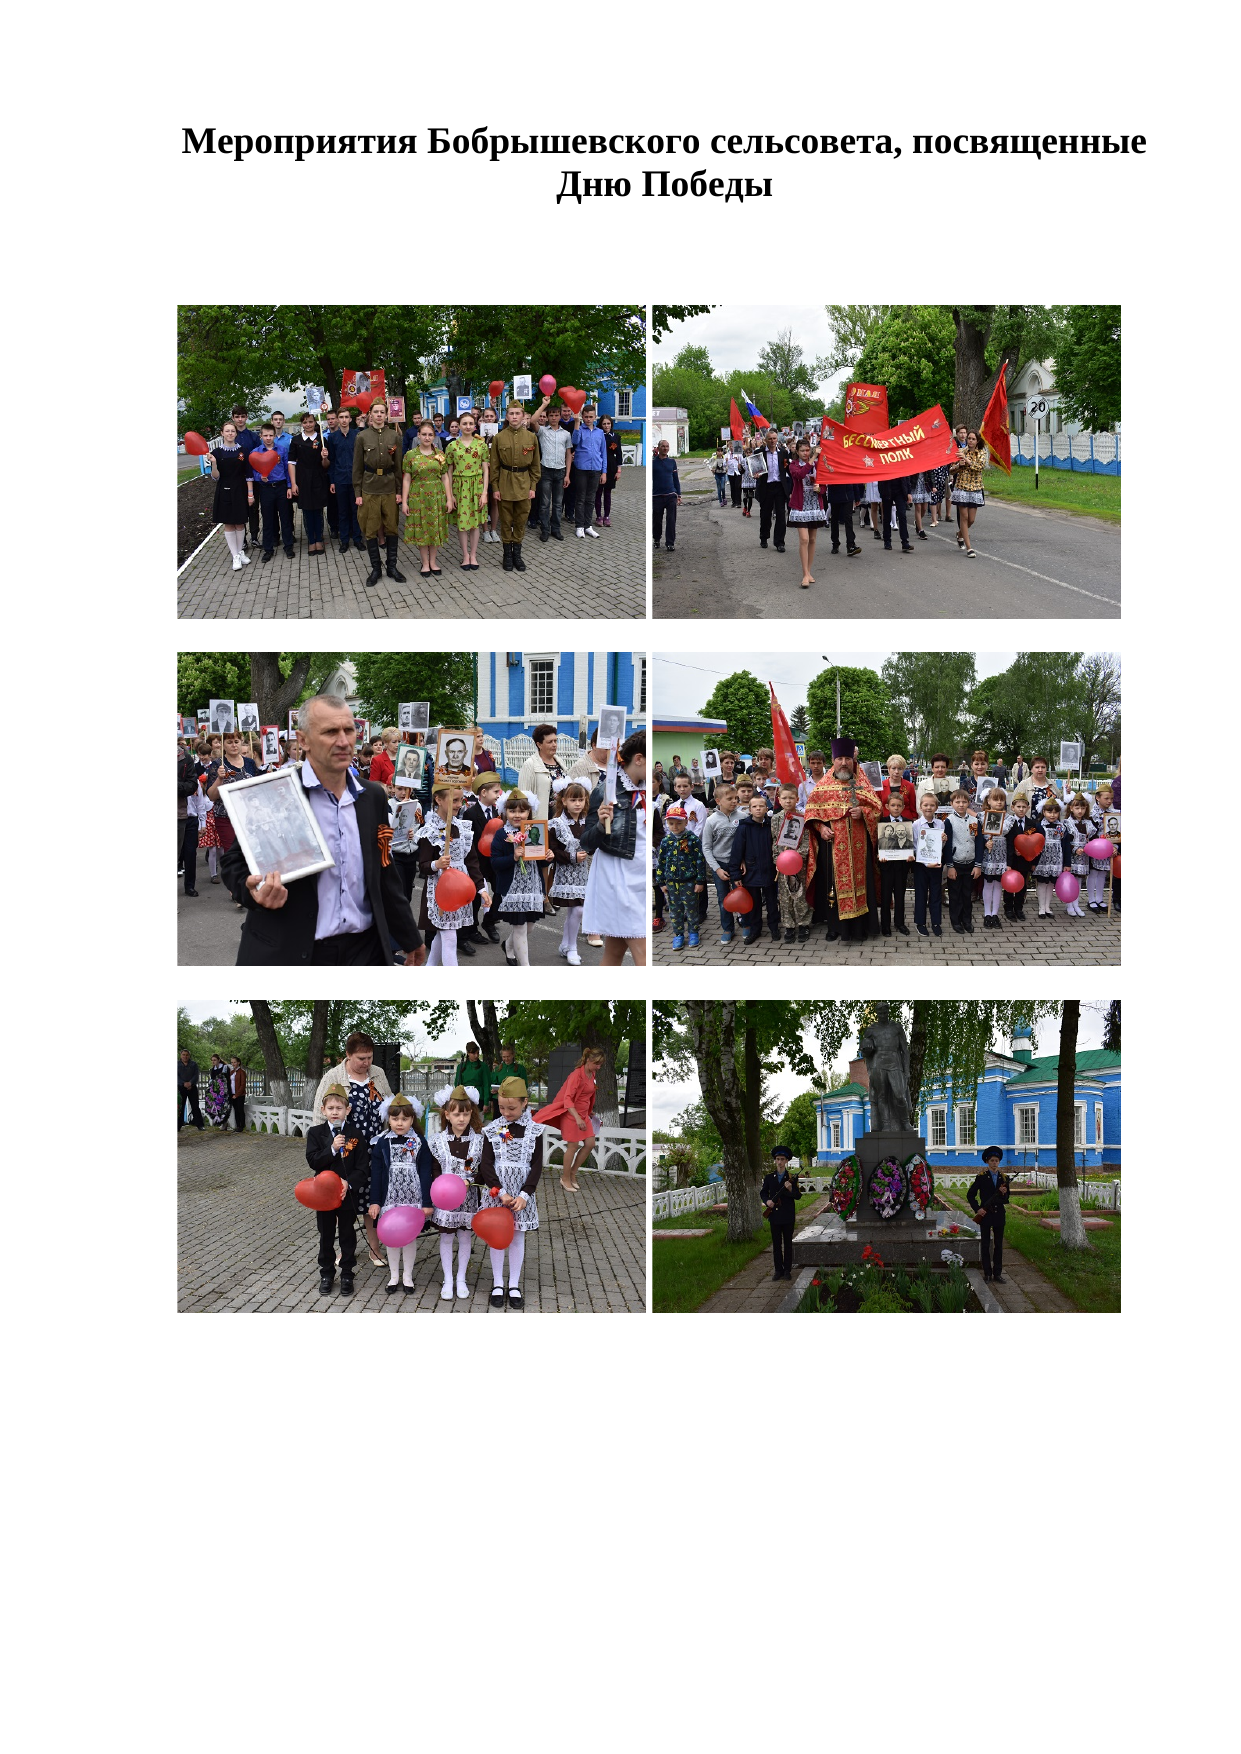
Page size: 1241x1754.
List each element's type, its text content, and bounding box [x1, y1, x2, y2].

text Мероприятия Бобрышевского сельсовета, посвященные Дню Победы [177, 118, 1152, 204]
picture [652, 652, 1121, 966]
picture [652, 1000, 1121, 1313]
picture [652, 305, 1121, 619]
picture [177, 305, 646, 619]
picture [177, 1000, 646, 1313]
picture [177, 652, 646, 966]
